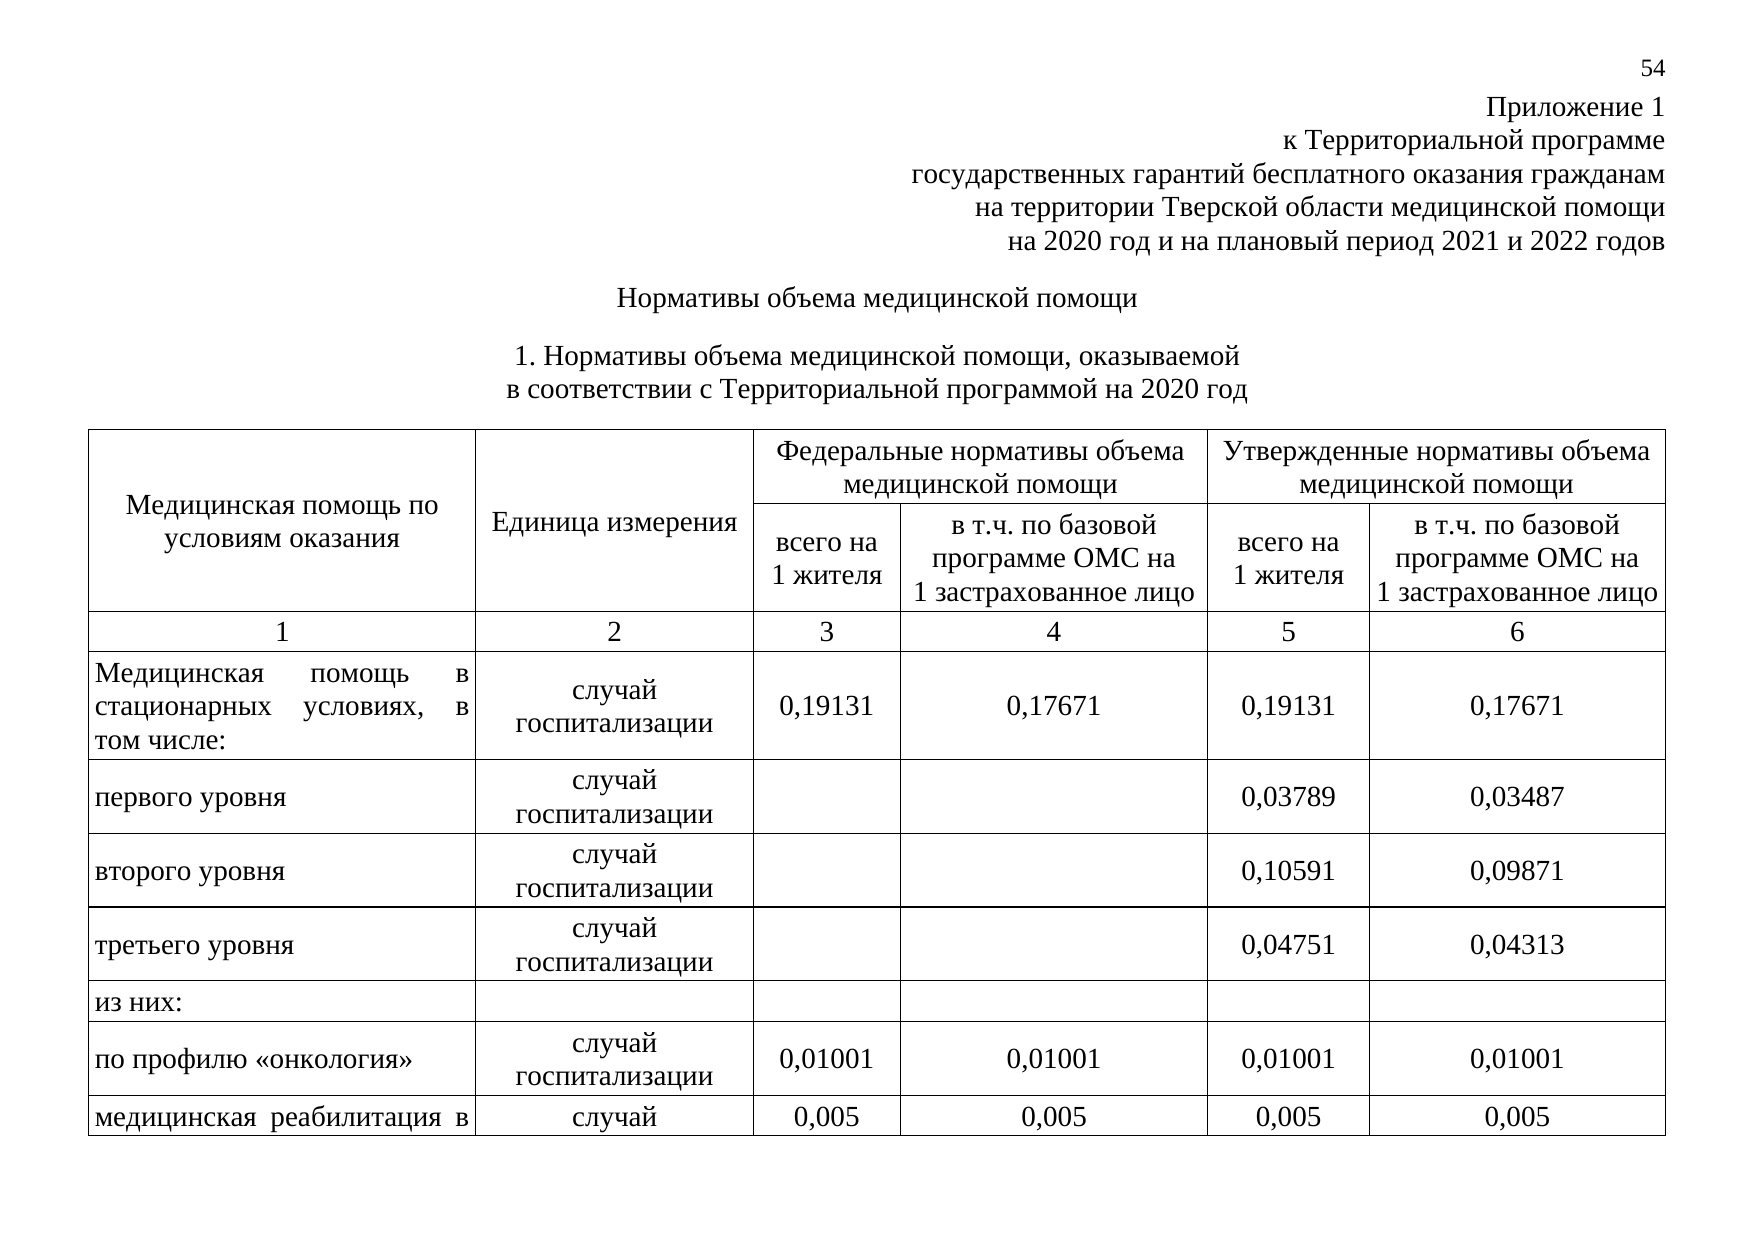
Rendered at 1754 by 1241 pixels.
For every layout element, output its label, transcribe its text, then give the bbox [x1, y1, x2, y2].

table_cell 0,09871 [1370, 834, 1665, 906]
table_cell 0,01001 [754, 1022, 900, 1095]
table_cell 0,005 [754, 1096, 900, 1135]
text на 2020 год и на плановый период 2021 и 2022 годов [89, 223, 1665, 256]
table_cell 0,01001 [1370, 1022, 1665, 1095]
table_cell всего на 1 жителя [1208, 504, 1369, 611]
table_cell [1370, 981, 1665, 1021]
text Нормативы объема медицинской помощи [89, 280, 1665, 314]
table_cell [476, 1096, 753, 1135]
table_cell случай госпитализации [476, 760, 753, 832]
table_cell 0,005 [901, 1096, 1207, 1135]
table_cell 0,03487 [1370, 760, 1665, 832]
table_cell [901, 981, 1207, 1021]
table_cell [89, 1096, 475, 1135]
table_cell 0,17671 [901, 652, 1207, 758]
table_cell 0,19131 [1208, 652, 1369, 758]
table_cell 0,04751 [1208, 908, 1369, 980]
table_cell 6 [1370, 612, 1665, 651]
table_cell [754, 834, 900, 906]
table_cell случай госпитализации [476, 834, 753, 906]
table_cell 0,01001 [1208, 1022, 1369, 1095]
table_cell [754, 981, 900, 1021]
text в соответствии с Территориальной программой на 2020 год [89, 372, 1665, 405]
table_cell 0,10591 [1208, 834, 1369, 906]
table_cell 0,04313 [1370, 908, 1665, 980]
table_header Утвержденные нормативы объема медицинской помощи [1208, 430, 1665, 503]
table_cell 0,03789 [1208, 760, 1369, 832]
table_cell [476, 981, 753, 1021]
table_cell в т.ч. по базовой программе ОМС на 1 застрахованное лицо [1370, 504, 1665, 611]
table_cell первого уровня [89, 760, 475, 832]
table_cell второго уровня [89, 834, 475, 906]
table_cell 0,005 [1370, 1096, 1665, 1135]
text 1. Нормативы объема медицинской помощи, оказываемой [89, 338, 1665, 372]
table_cell [901, 834, 1207, 906]
table_header Единица измерения [476, 430, 753, 611]
table_cell по профилю «онкология» [89, 1022, 475, 1095]
table_cell из них: [89, 981, 475, 1021]
table_cell 0,19131 [754, 652, 900, 758]
table_cell 0,005 [1208, 1096, 1369, 1135]
table_cell случай госпитализации [476, 908, 753, 980]
table_cell Медицинская помощь в стационарных условиях, в том числе: [89, 652, 475, 758]
table_cell всего на 1 жителя [754, 504, 900, 611]
table_cell [901, 760, 1207, 832]
text Приложение 1 [89, 89, 1665, 122]
table_cell случай госпитализации [476, 652, 753, 758]
table_cell 3 [754, 612, 900, 651]
table_cell 1 [89, 612, 475, 651]
table_cell в т.ч. по базовой программе ОМС на 1 застрахованное лицо [901, 504, 1207, 611]
table_cell 0,17671 [1370, 652, 1665, 758]
table_header Медицинская помощь по условиям оказания [89, 430, 475, 611]
table_cell 0,01001 [901, 1022, 1207, 1095]
table_cell [754, 908, 900, 980]
text на территории Тверской области медицинской помощи [89, 189, 1665, 223]
table_header Федеральные нормативы объема медицинской помощи [754, 430, 1207, 503]
table_cell [901, 908, 1207, 980]
table_cell третьего уровня [89, 908, 475, 980]
table_cell 5 [1208, 612, 1369, 651]
table_cell 4 [901, 612, 1207, 651]
text государственных гарантий бесплатного оказания гражданам [89, 156, 1665, 189]
table_cell случай госпитализации [476, 1022, 753, 1095]
table_cell 2 [476, 612, 753, 651]
table_cell [1208, 981, 1369, 1021]
text к Территориальной программе [89, 122, 1665, 156]
table_cell [754, 760, 900, 832]
